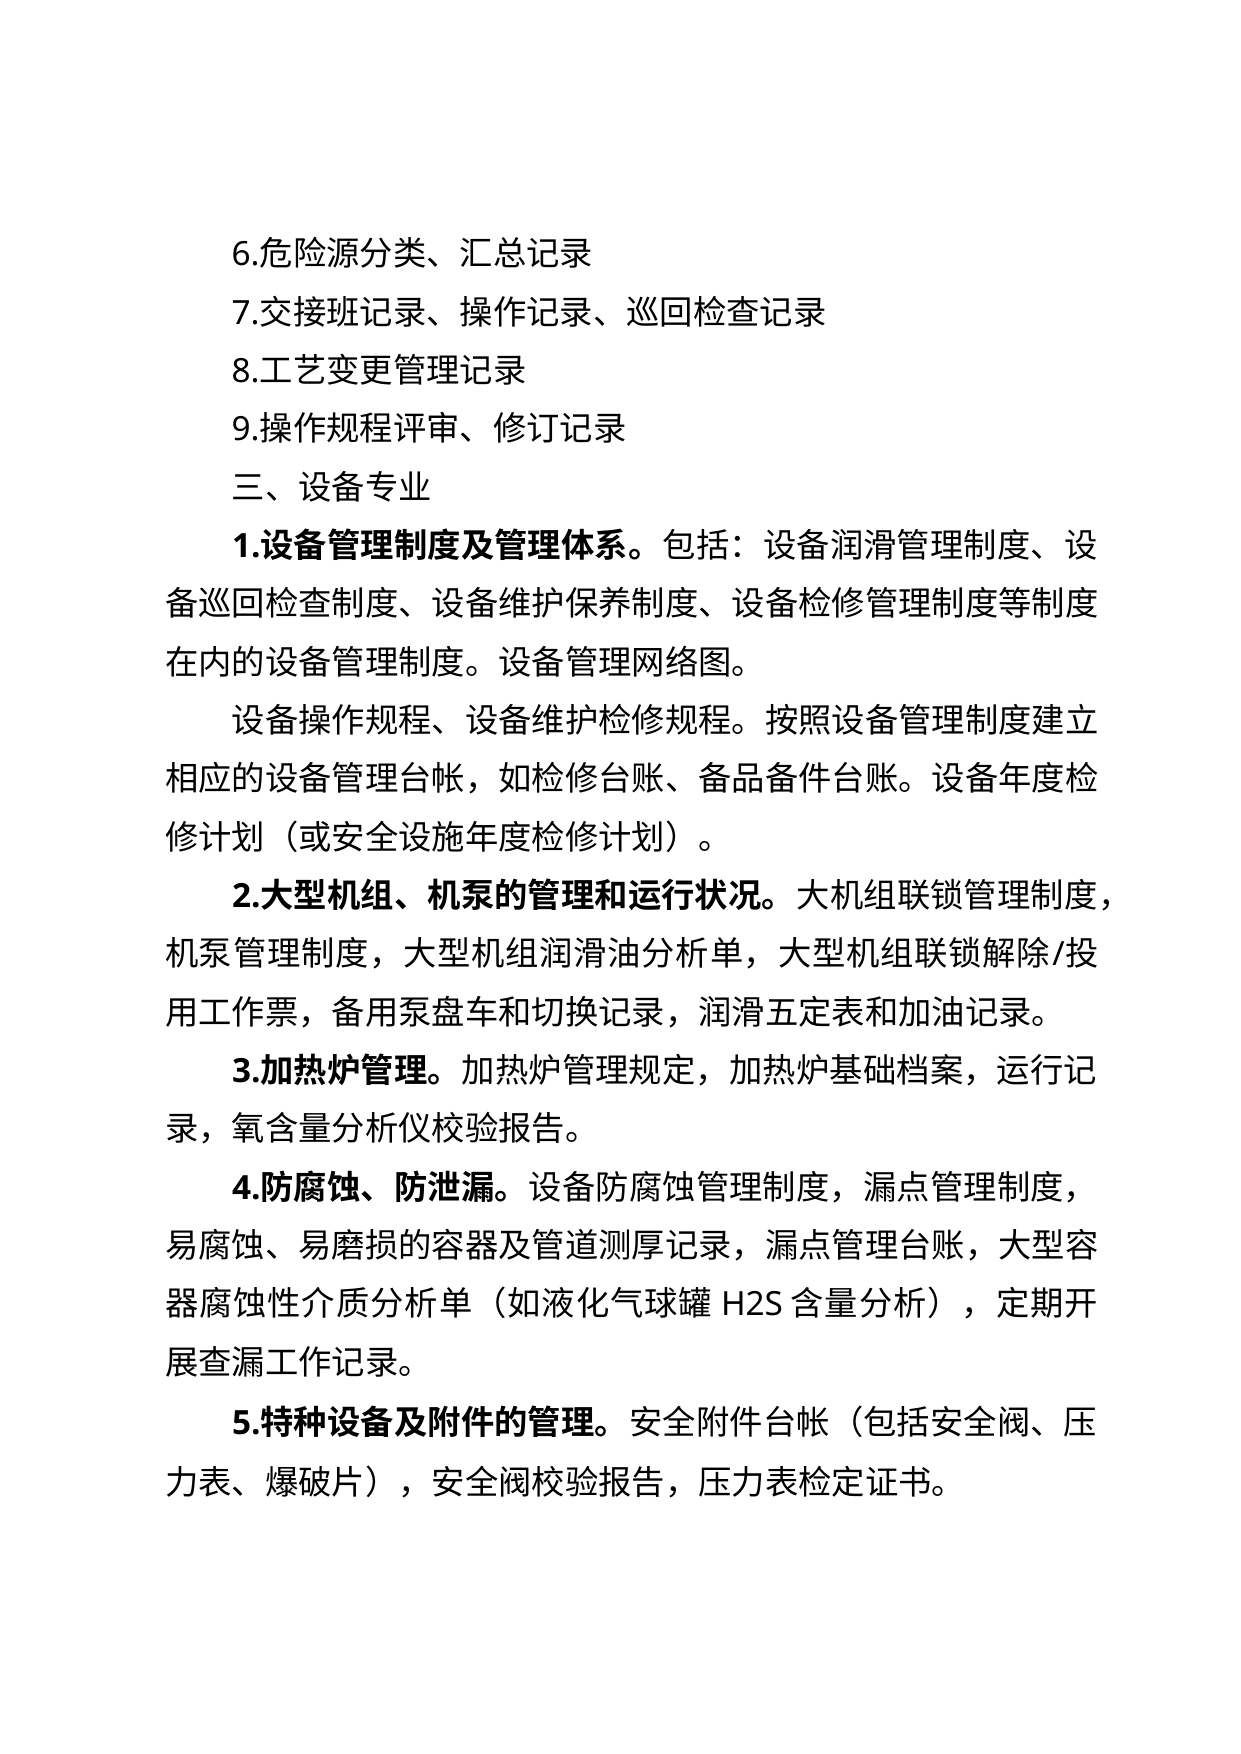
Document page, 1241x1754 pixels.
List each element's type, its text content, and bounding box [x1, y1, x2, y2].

text 9.操作规程评审、修订记录 [165, 394, 1098, 452]
text 8.工艺变更管理记录 [165, 336, 1098, 394]
text 5.特种设备及附件的管理。安全附件台帐（包括安全阀、压力表、爆破片），安全阀校验报告，压力表检定证书。 [165, 1386, 1098, 1507]
text 3.加热炉管理。加热炉管理规定，加热炉基础档案，运行记录，氧含量分析仪校验报告。 [165, 1036, 1098, 1152]
text 4.防腐蚀、防泄漏。设备防腐蚀管理制度，漏点管理制度，易腐蚀、易磨损的容器及管道测厚记录，漏点管理台账，大型容器腐蚀性介质分析单（如液化气球罐H2S含量分析），定期开展查漏工作记录。 [165, 1152, 1098, 1386]
text 7.交接班记录、操作记录、巡回检查记录 [165, 277, 1098, 336]
text 1.设备管理制度及管理体系。包括：设备润滑管理制度、设备巡回检查制度、设备维护保养制度、设备检修管理制度等制度在内的设备管理制度。设备管理网络图。 [165, 511, 1098, 686]
text 6.危险源分类、汇总记录 [165, 219, 1098, 277]
text 2.大型机组、机泵的管理和运行状况。大机组联锁管理制度，机泵管理制度，大型机组润滑油分析单，大型机组联锁解除/投用工作票，备用泵盘车和切换记录，润滑五定表和加油记录。 [165, 861, 1098, 1036]
text 三、设备专业 [165, 452, 1098, 511]
text 设备操作规程、设备维护检修规程。按照设备管理制度建立相应的设备管理台帐，如检修台账、备品备件台账。设备年度检修计划（或安全设施年度检修计划）。 [165, 686, 1098, 861]
